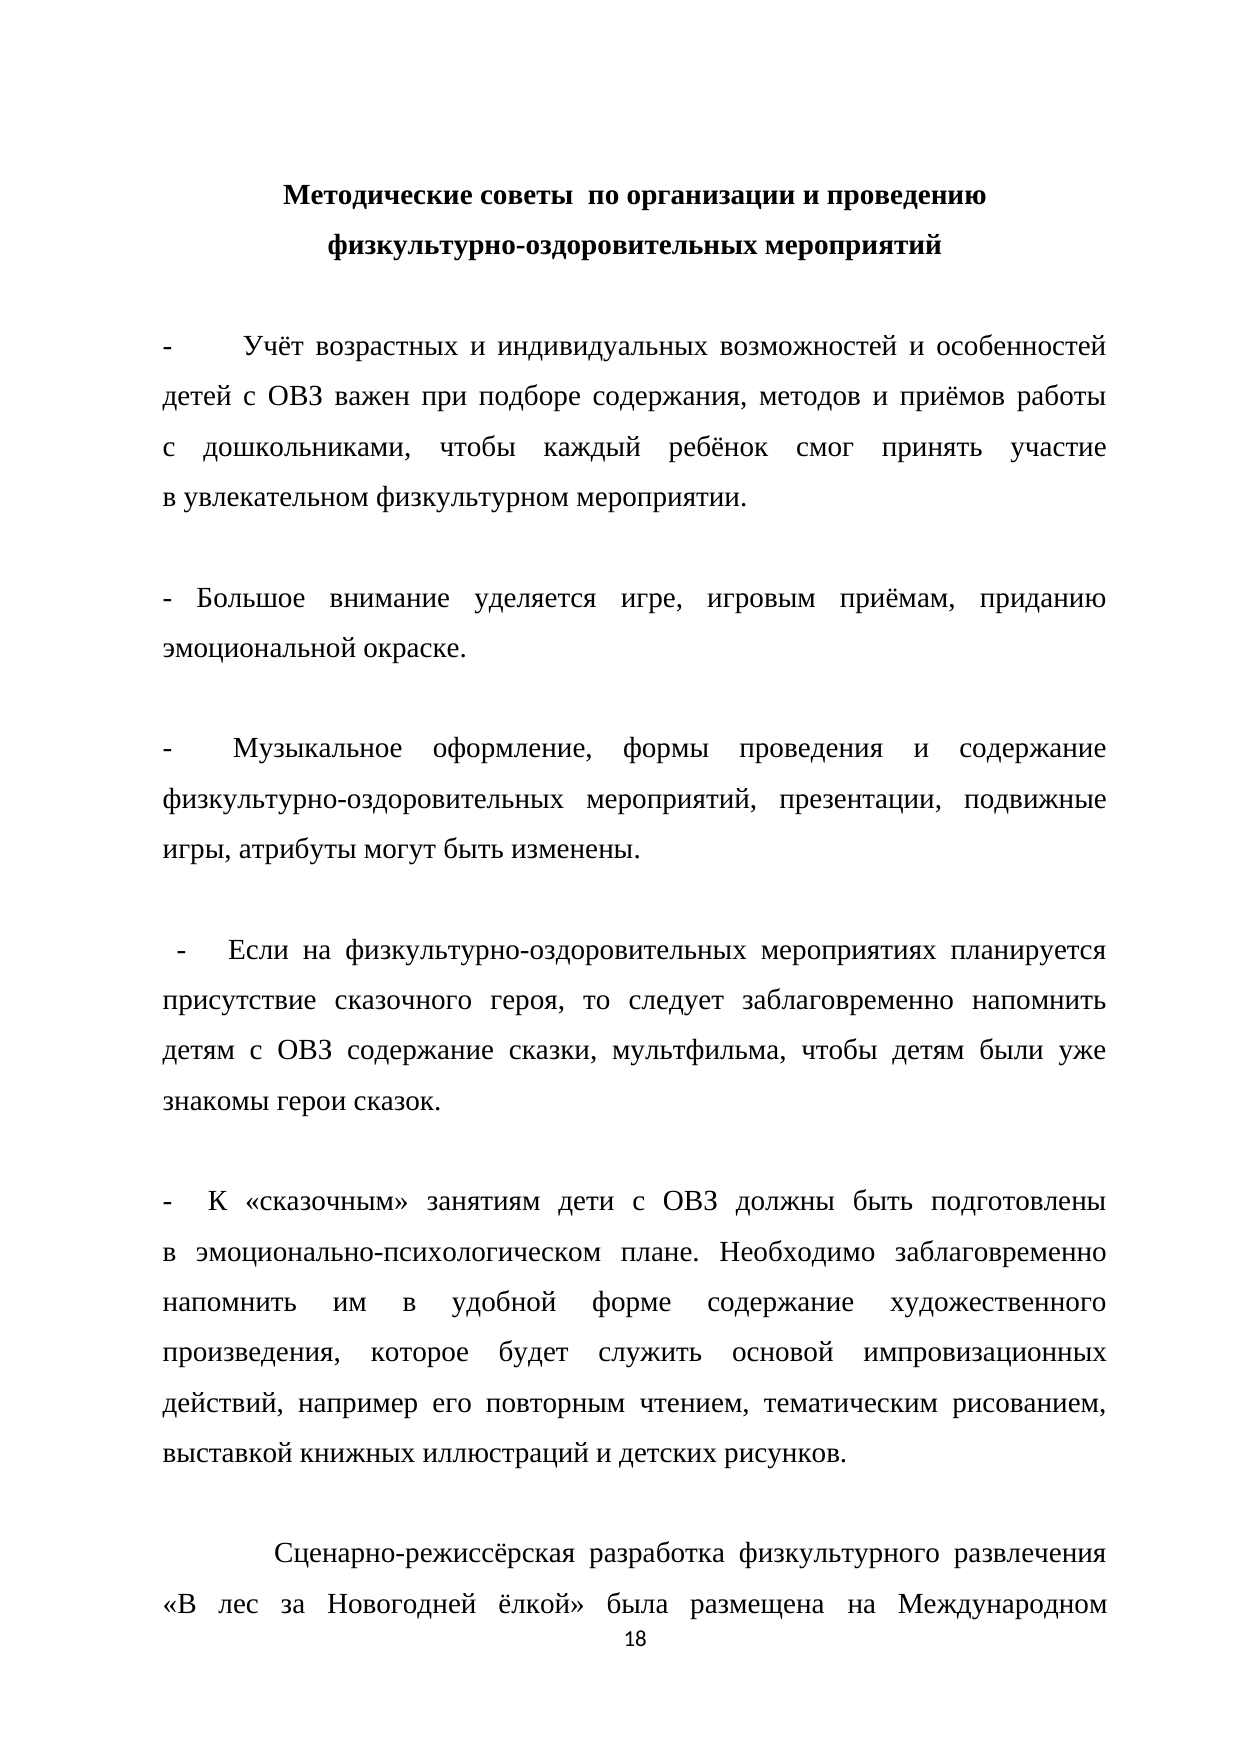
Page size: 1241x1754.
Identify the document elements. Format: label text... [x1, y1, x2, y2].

text - Большое внимание уделяется игре, игровым приёмам, приданию эмоциональной окраске. [162, 580, 1107, 663]
text Методические советы по организации и проведению физкультурно-оздоровительных мероприятий [162, 177, 1107, 261]
text - Если на физкультурно-оздоровительных мероприятиях планируется присутствие сказочного героя, то следует заблаговременно напомнить детям с ОВЗ содержание сказки, мультфильма, чтобы детям были уже знакомы герои сказок. [162, 932, 1107, 1116]
text - Учёт возрастных и индивидуальных возможностей и особенностей детей с ОВЗ важен при подборе содержания, методов и приёмов работы с дошкольниками, чтобы каждый ребёнок смог принять участие в увлекательном физкультурном мероприятии. [162, 328, 1107, 513]
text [162, 1536, 1107, 1619]
text - Музыкальное оформление, формы проведения и содержание физкультурно-оздоровительных мероприятий, презентации, подвижные игры, атрибуты могут быть изменены. [162, 731, 1107, 865]
text - К «сказочным» занятиям дети с ОВЗ должны быть подготовлены в эмоционально-психологическом плане. Необходимо заблаговременно напомнить им в удобной форме содержание художественного произведения, которое будет служить основой импровизационных действий, например его повторным чтением, тематическим рисованием, выставкой книжных иллюстраций и детских рисунков. [162, 1183, 1107, 1468]
